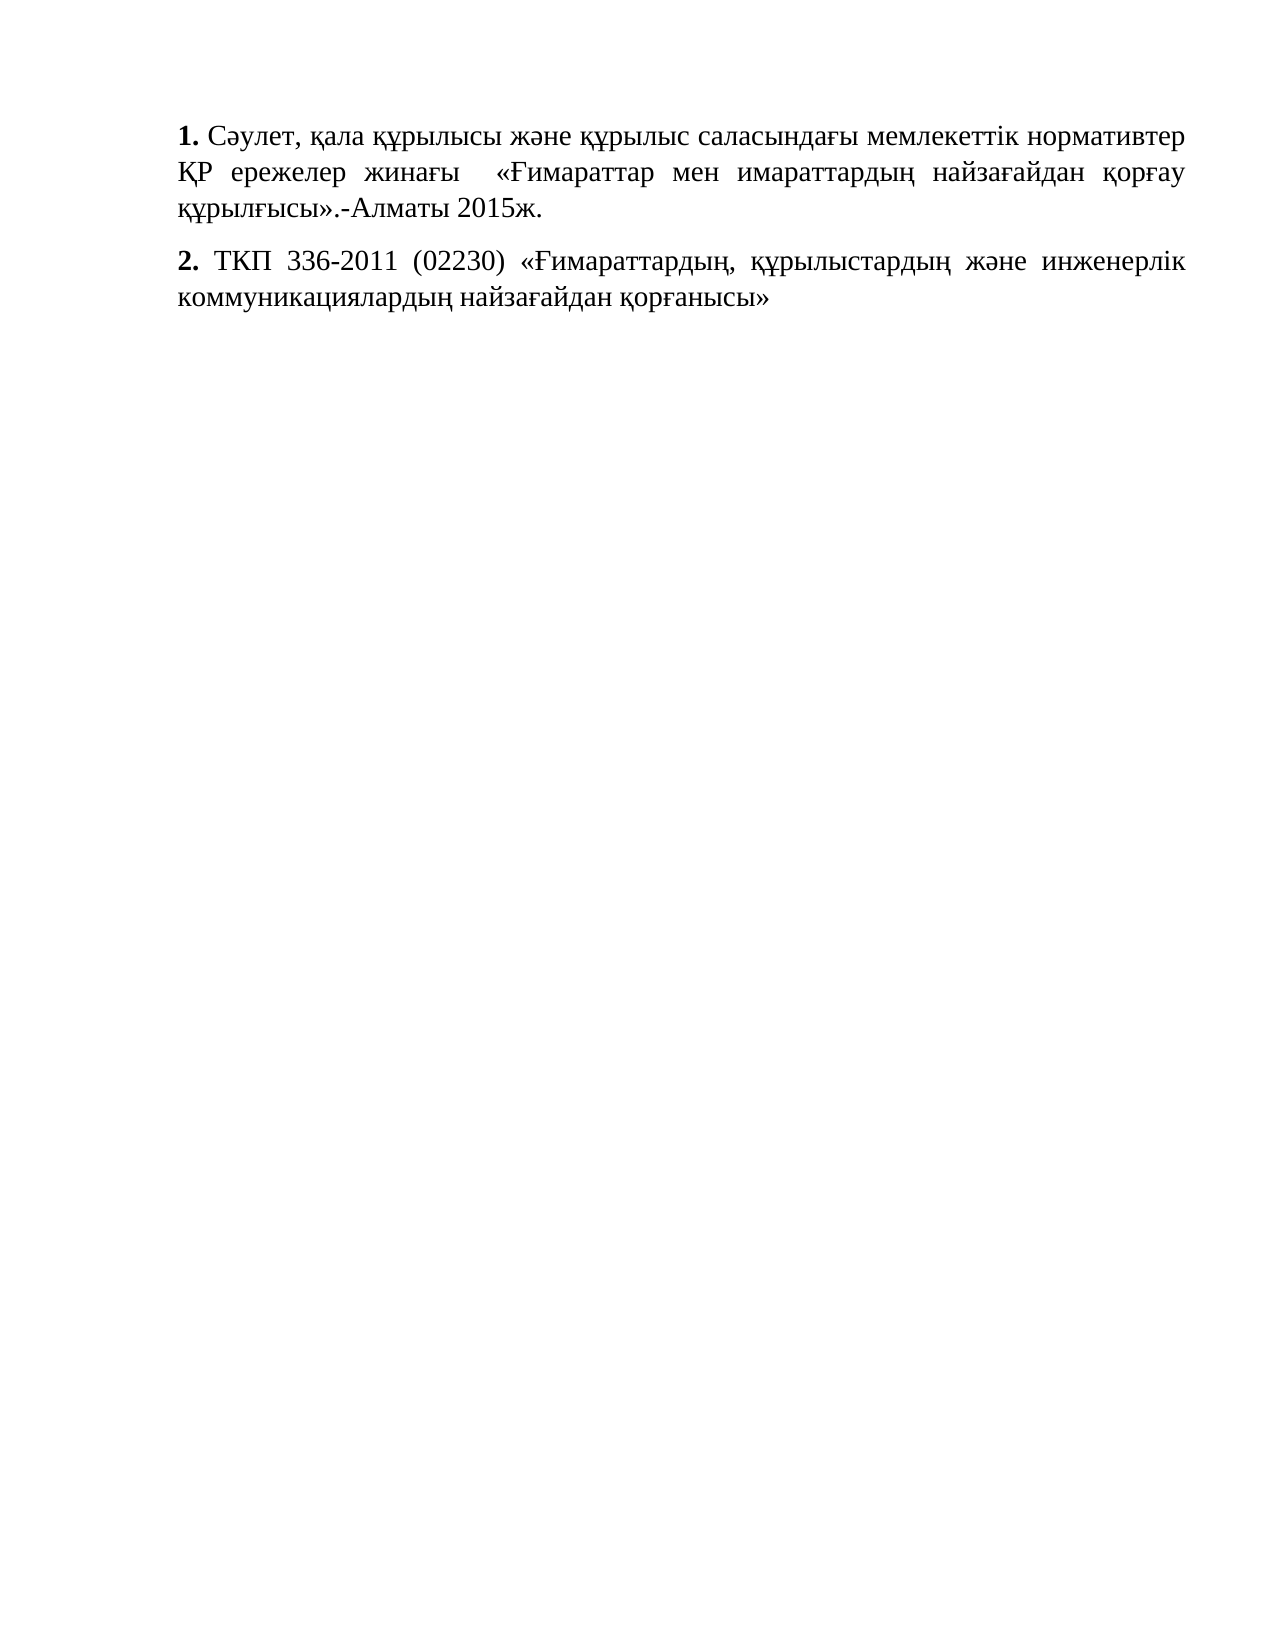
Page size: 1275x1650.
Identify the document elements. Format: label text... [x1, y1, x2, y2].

text 2. ТКП 336-2011 (02230) «Ғимараттардың, құрылыстардың және инженерлік коммуникациялардың найзағайдан қорғанысы» [177, 243, 1186, 313]
text 1. Сәулет, қала құрылысы және құрылыс саласындағы мемлекеттік нормативтер ҚР ережелер жинағы «Ғимараттар мен имараттардың найзағайдан қорғау құрылғысы».-Алматы 2015ж. [177, 118, 1186, 224]
